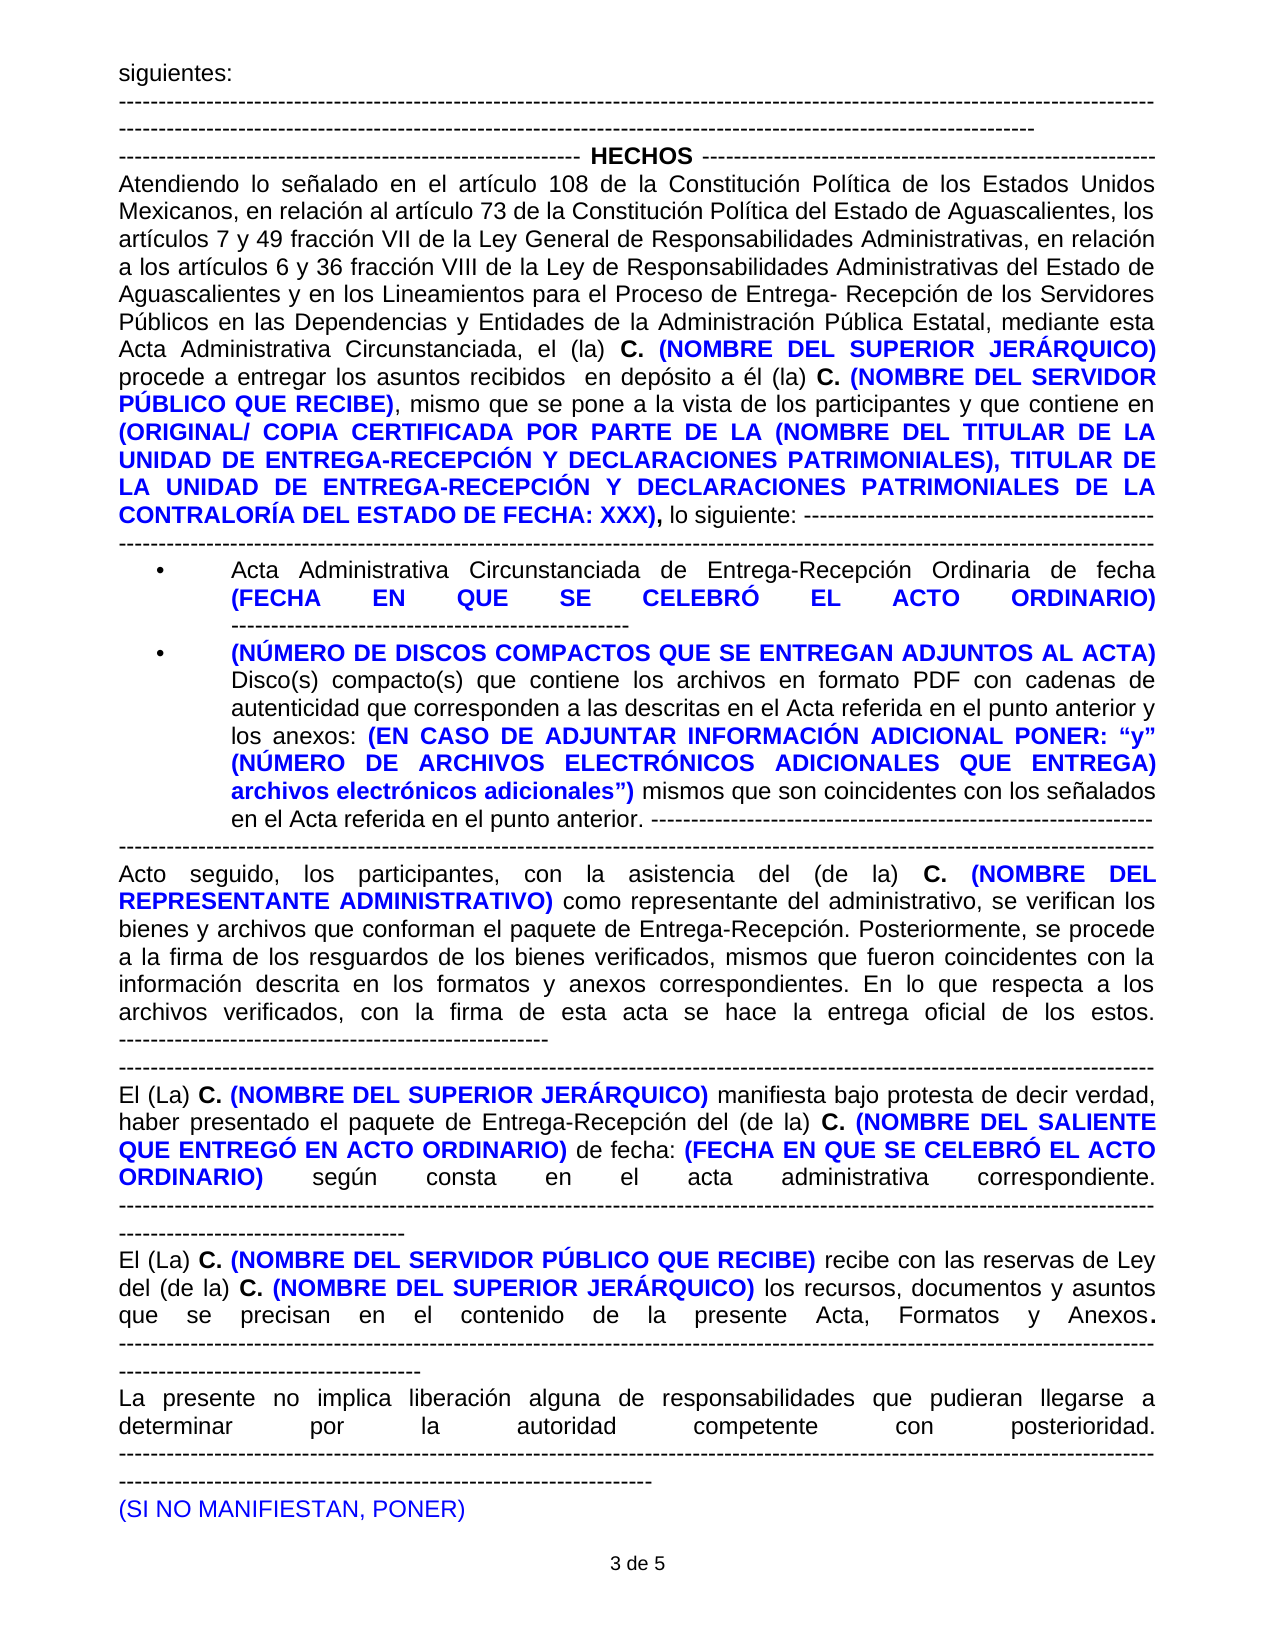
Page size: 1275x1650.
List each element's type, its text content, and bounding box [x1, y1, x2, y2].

list Acta Administrativa Circunstanciada de Entrega-Recepción Ordinaria de fecha (FECHA EN QUE SE CELEBRÓ EL ACTO ORDINARIO) -------------------------------------------------- [156, 556, 1157, 639]
text ---------------------------------------------------------------------------------------------------------------------------------- [118, 1053, 1157, 1081]
list (NÚMERO DE DISCOS COMPACTOS QUE SE ENTREGAN ADJUNTOS AL ACTA) Disco(s) compacto(s) que contiene los archivos en formato PDF con cadenas de autenticidad que corresponden a las descritas en el Acta referida en el punto anterior y los anexos: (EN CASO DE ADJUNTAR INFORMACIÓN ADICIONAL PONER: “y” (NÚMERO DE ARCHIVOS ELECTRÓNICOS ADICIONALES QUE ENTREGA) archivos electrónicos adicionales”) mismos que son coincidentes con los señalados en el Acta referida en el punto anterior. --------------------------------------------------------------- [156, 639, 1157, 832]
text ---------------------------------------------------------------------------------------------------------------------------------- [118, 528, 1157, 556]
text El (La) C. (NOMBRE DEL SERVIDOR PÚBLICO QUE RECIBE) recibe con las reservas de Ley del (de la) C. (NOMBRE DEL SUPERIOR JERÁRQUICO) los recursos, documentos y asuntos que se precisan en el contenido de la presente Acta, Formatos y Anexos. ------------------------------------------------------------------------------------------------------------------------------------------------------------------------ La presente no implica liberación alguna de responsabilidades que pudieran llegarse a determinar por la autoridad competente con posterioridad. ----------------------------------------------------------------------------------------------------------------------------------------------------------------------------------------------------- (SI NO MANIFIESTAN, PONER) [118, 1246, 1157, 1522]
text El (La) C. (NOMBRE DEL SUPERIOR JERÁRQUICO) manifiesta bajo protesta de decir verdad, haber presentado el paquete de Entrega-Recepción del (de la) C. (NOMBRE DEL SALIENTE QUE ENTREGÓ EN ACTO ORDINARIO) de fecha: (FECHA EN QUE SE CELEBRÓ EL ACTO ORDINARIO) según consta en el acta administrativa correspondiente. ---------------------------------------------------------------------------------------------------------------------------------------------------------------------- [118, 1081, 1157, 1246]
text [118, 59, 1157, 528]
text ---------------------------------------------------------------------------------------------------------------------------------- [118, 832, 1157, 860]
text Acto seguido, los participantes, con la asistencia del (de la) C. (NOMBRE DEL REPRESENTANTE ADMINISTRATIVO) como representante del administrativo, se verifican los bienes y archivos que conforman el paquete de Entrega-Recepción. Posteriormente, se procede a la firma de los resguardos de los bienes verificados, mismos que fueron coincidentes con la información descrita en los formatos y anexos correspondientes. En lo que respecta a los archivos verificados, con la firma de esta acta se hace la entrega oficial de los estos. ------------------------------------------------------ [118, 860, 1157, 1053]
